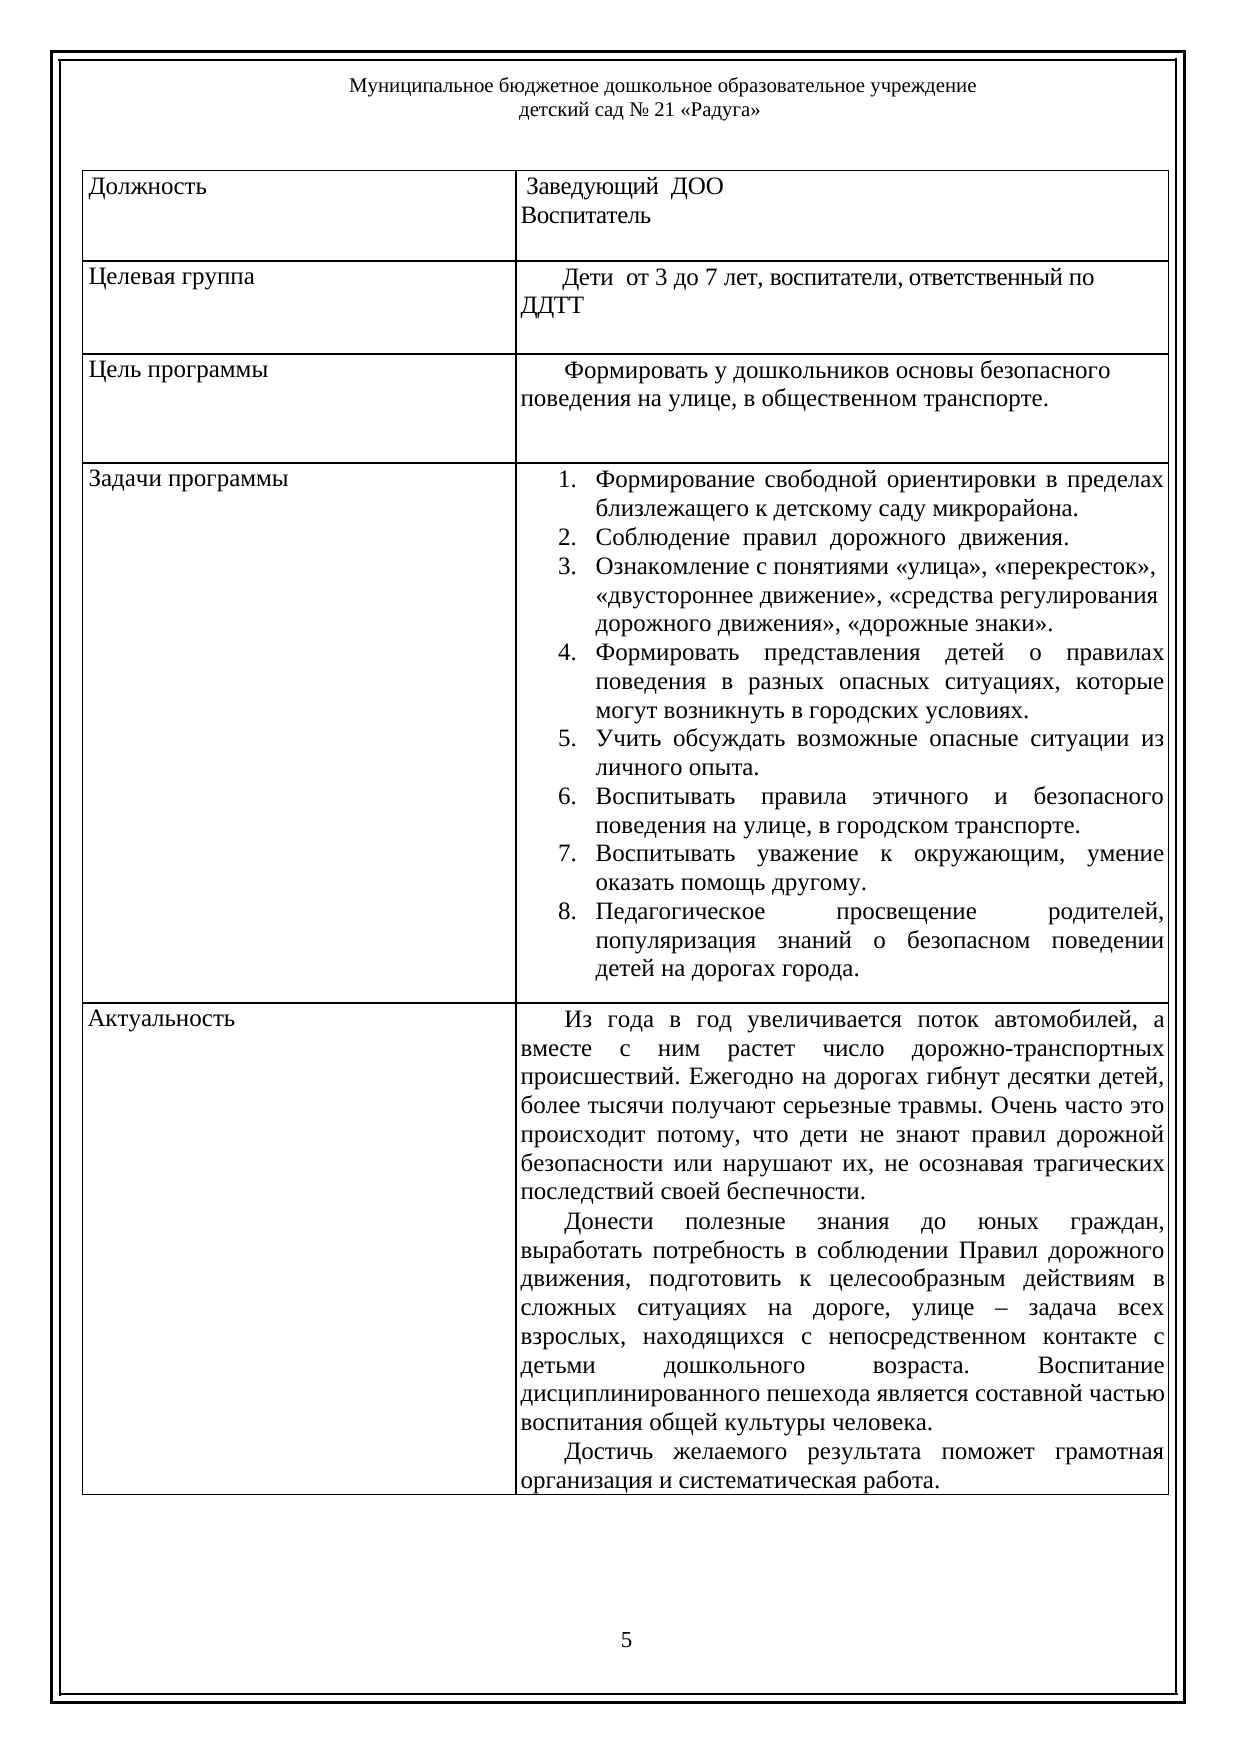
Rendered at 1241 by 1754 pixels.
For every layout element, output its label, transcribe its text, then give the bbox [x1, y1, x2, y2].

table_cell Целевая группа [83, 262, 515, 353]
table_header Должность [83, 171, 515, 260]
table_cell Цель программы [83, 355, 515, 462]
table_cell Из года в год увеличивается поток автомобилей, а вместе с ним растет число дорожно-транспортных происшествий. Ежегодно на дорогах гибнут десятки детей, более тысячи получают серьезные травмы. Очень часто это происходит потому, что дети не знают правил дорожной безопасности или нарушают их, не осознавая трагических последствий своей беспечности. Донести полезные знания до юных граждан, выработать потребность в соблюдении Правил дорожного движения, подготовить к целесообразным действиям в сложных ситуациях на дороге, улице – задача всех взрослых, находящихся с непосредственном контакте с детьми дошкольного возраста. Воспитание дисциплинированного пешехода является составной частью воспитания общей культуры человека. Достичь желаемого результата поможет грамотная организация и систематическая работа. [517, 1004, 1168, 1493]
table_cell Задачи программы [83, 464, 515, 1002]
table_cell Актуальность [83, 1004, 515, 1493]
table_cell Формирование свободной ориентировки в пределах близлежащего к детскому саду микрорайона. Соблюдение правил дорожного движения. Ознакомление с понятиями «улица», «перекресток», «двустороннее движение», «средства регулирования дорожного движения», «дорожные знаки». Формировать представления детей о правилах поведения в разных опасных ситуациях, которые могут возникнуть в городских условиях. Учить обсуждать возможные опасные ситуации из личного опыта. Воспитывать правила этичного и безопасного поведения на улице, в городском транспорте. Воспитывать уважение к окружающим, умение оказать помощь другому. Педагогическое просвещение родителей, популяризация знаний о безопасном поведении детей на дорогах города. [517, 464, 1168, 1002]
table_header Заведующий ДОО Воспитатель [517, 171, 1168, 260]
table_cell Формировать у дошкольников основы безопасного поведения на улице, в общественном транспорте. [517, 355, 1168, 462]
text Муниципальное бюджетное дошкольное образовательное учреждение детский сад № 21 «Радуга» [349, 73, 1044, 121]
table_cell Дети от 3 до 7 лет, воспитатели, ответственный по ДДТТ [517, 262, 1168, 353]
